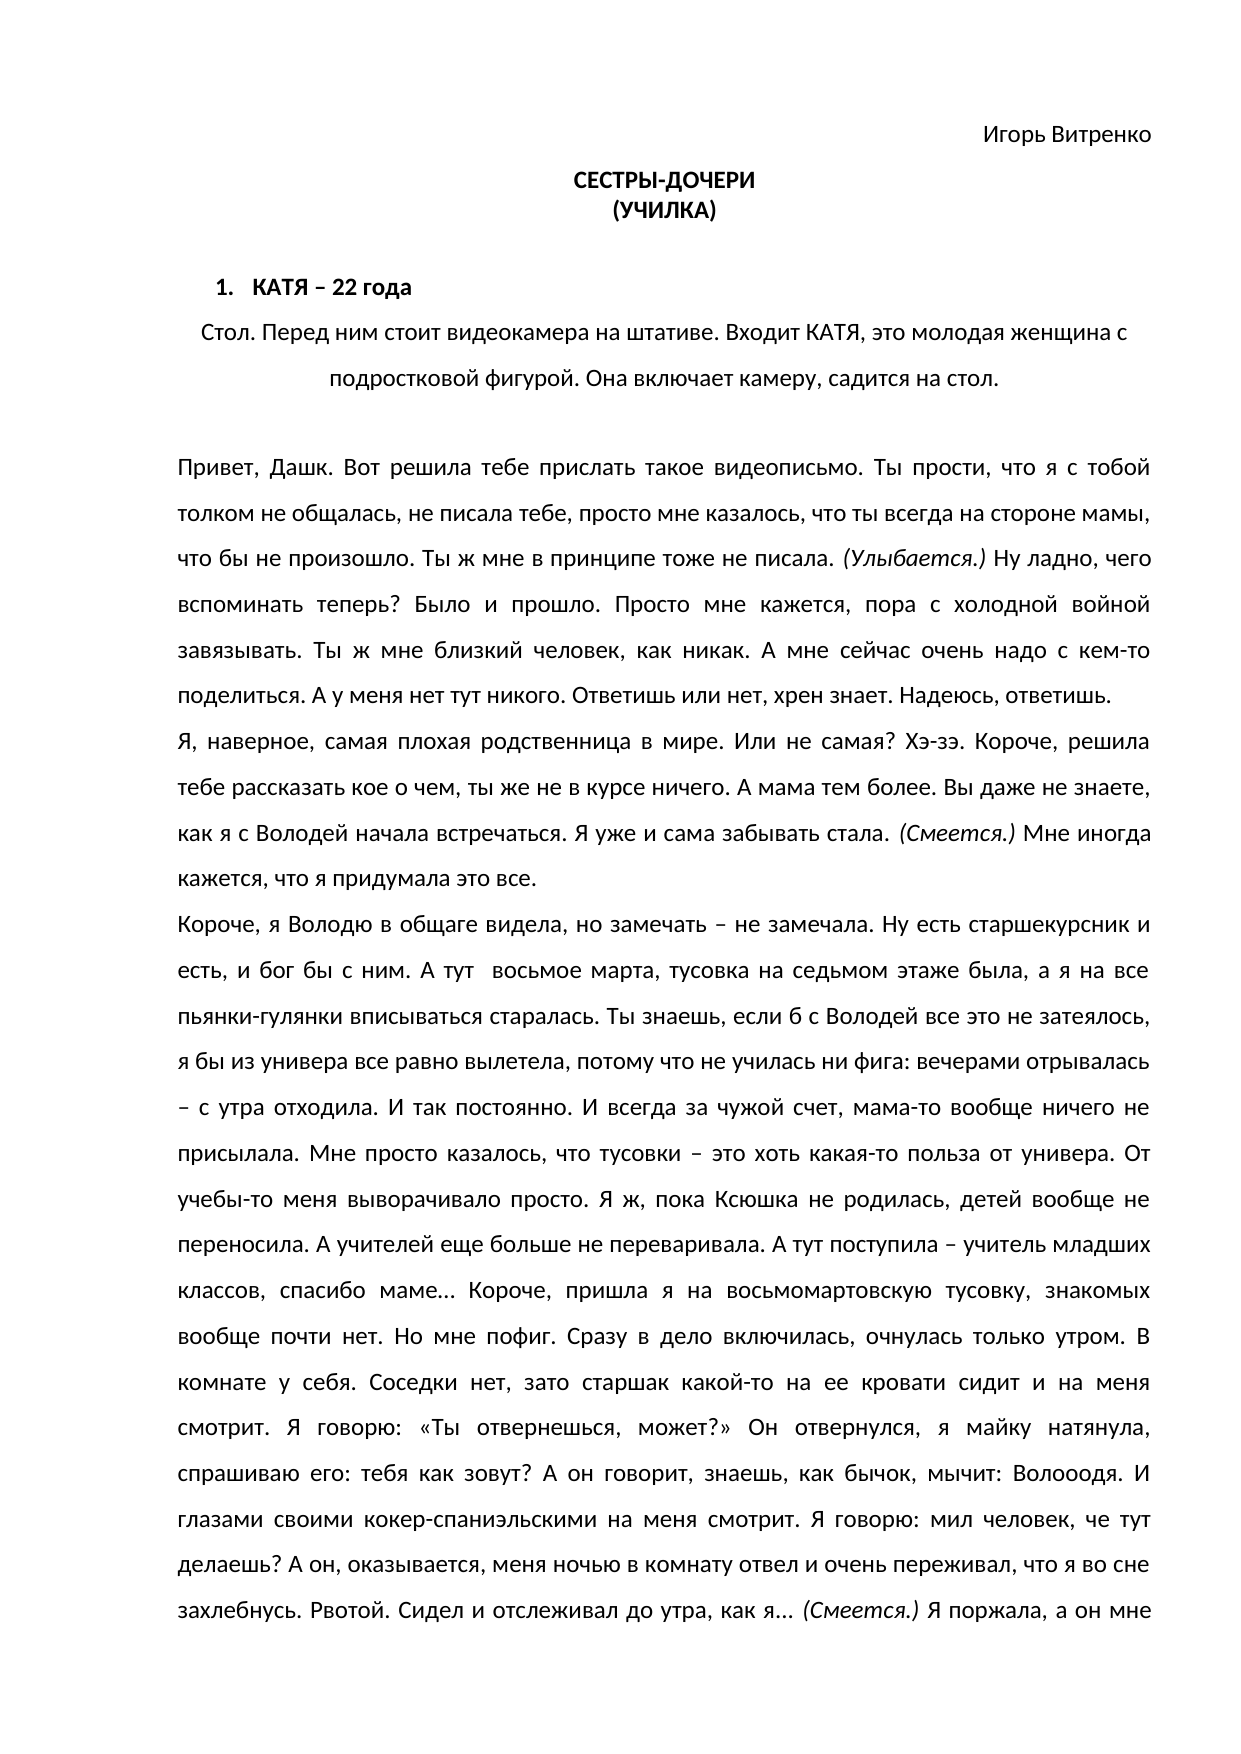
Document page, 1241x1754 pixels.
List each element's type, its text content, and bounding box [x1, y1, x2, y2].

text Привет, Дашк. Вот решила тебе прислать такое видеописьмо. Ты прости, что я с тобой толком не общалась, не писала тебе, просто мне казалось, что ты всегда на стороне мамы, что бы не произошло. Ты ж мне в принципе тоже не писала. (Улыбается.) Ну ладно, чего вспоминать теперь? Было и прошло. Просто мне кажется, пора с холодной войной завязывать. Ты ж мне близкий человек, как никак. А мне сейчас очень надо с кем-то поделиться. А у меня нет тут никого. Ответишь или нет, хрен знает. Надеюсь, ответишь. [177, 451, 1152, 710]
text СЕСТРЫ-ДОЧЕРИ [177, 164, 1152, 194]
text (УЧИЛКА) [177, 194, 1152, 225]
text Игорь Витренко [177, 118, 1152, 149]
text Стол. Перед ним стоит видеокамера на штативе. Входит КАТЯ, это молодая женщина с подростковой фигурой. Она включает камеру, садится на стол. [177, 316, 1152, 393]
text Я, наверное, самая плохая родственница в мире. Или не самая? Хэ-зэ. Короче, решила тебе рассказать кое о чем, ты же не в курсе ничего. А мама тем более. Вы даже не знаете, как я с Володей начала встречаться. Я уже и сама забывать стала. (Смеется.) Мне иногда кажется, что я придумала это все. [177, 725, 1152, 893]
list КАТЯ – 22 года [215, 271, 1152, 301]
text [177, 908, 1152, 1625]
